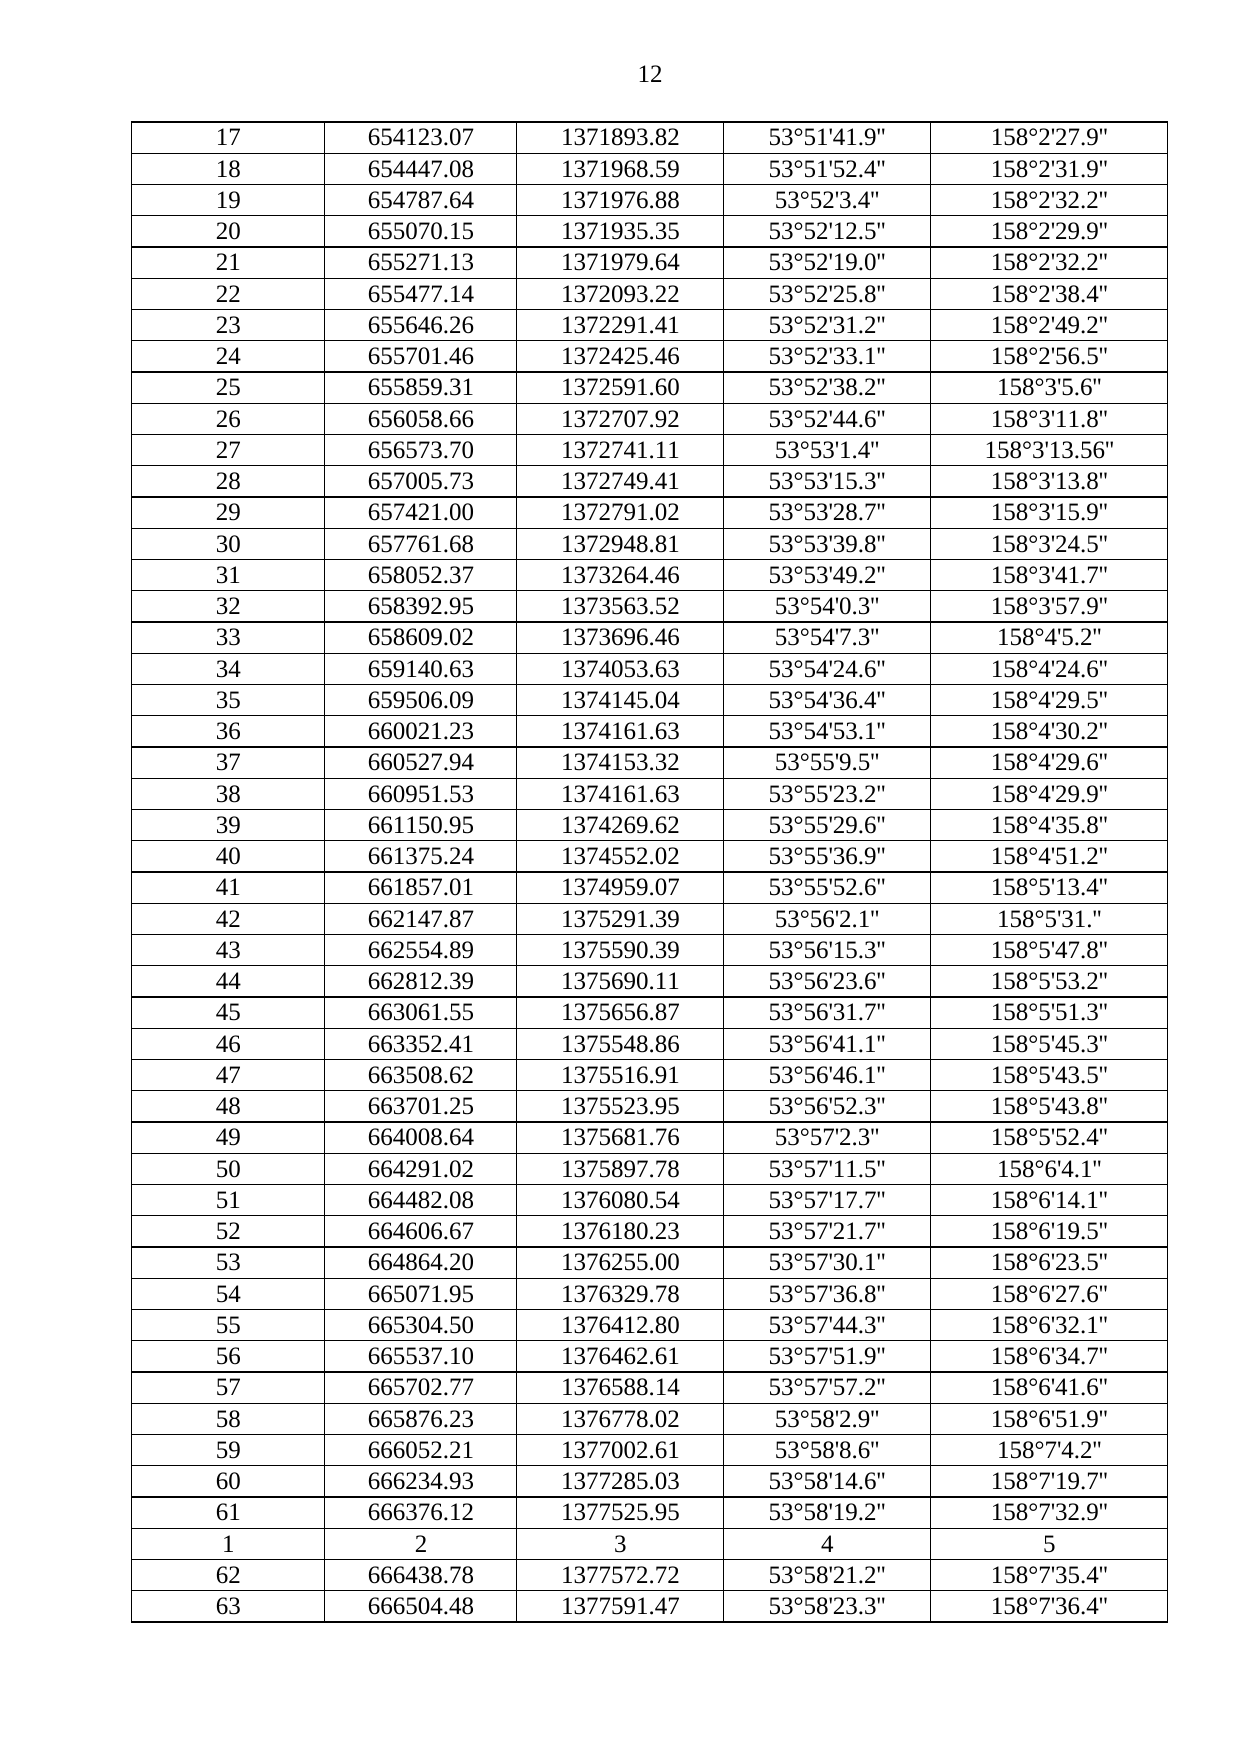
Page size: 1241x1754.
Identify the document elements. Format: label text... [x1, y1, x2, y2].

table_cell 158°2'56.5'' [931, 341, 1167, 371]
table_cell 4 [724, 1529, 930, 1559]
table_cell 59 [132, 1435, 324, 1465]
table_cell 39 [132, 810, 324, 840]
table_cell 663508.62 [325, 1060, 516, 1090]
table_cell 53°53'49.2'' [724, 560, 930, 590]
table_cell 62 [132, 1560, 324, 1590]
table_cell 53°53'39.8'' [724, 529, 930, 559]
table_cell 658609.02 [325, 623, 516, 653]
table_cell 158°3'13.8'' [931, 466, 1167, 496]
table_cell 2 [325, 1529, 516, 1559]
table_cell 659506.09 [325, 685, 516, 715]
table_cell 658052.37 [325, 560, 516, 590]
table_cell 158°4'29.9'' [931, 779, 1167, 809]
table_cell 53°57'21.7'' [724, 1216, 930, 1246]
table_cell 53°58'19.2'' [724, 1498, 930, 1528]
table_cell 655646.26 [325, 310, 516, 340]
table_cell 158°7'36.4'' [931, 1591, 1167, 1621]
table_cell 53°56'31.7'' [724, 998, 930, 1028]
table_cell 53°52'33.1'' [724, 341, 930, 371]
table_cell 20 [132, 216, 324, 246]
table_cell 654123.07 [325, 123, 516, 153]
table_cell 158°3'41.7'' [931, 560, 1167, 590]
table_cell 665537.10 [325, 1341, 516, 1371]
table_cell 1374552.02 [517, 841, 723, 871]
table_cell 42 [132, 904, 324, 934]
table_cell 1376329.78 [517, 1279, 723, 1309]
table_cell 1375681.76 [517, 1123, 723, 1153]
table_cell 1373563.52 [517, 591, 723, 621]
table_cell 53°55'29.6'' [724, 810, 930, 840]
table_cell 53°54'53.1'' [724, 716, 930, 746]
table_cell 655859.31 [325, 373, 516, 403]
table_cell 53°52'31.2'' [724, 310, 930, 340]
table_cell 53°53'15.3'' [724, 466, 930, 496]
table_cell 48 [132, 1091, 324, 1121]
table_cell 665876.23 [325, 1404, 516, 1434]
table_cell 28 [132, 466, 324, 496]
table_cell 663352.41 [325, 1029, 516, 1059]
table_cell 54 [132, 1279, 324, 1309]
table_cell 158°4'51.2'' [931, 841, 1167, 871]
table_cell 1371976.88 [517, 185, 723, 215]
table_cell 657761.68 [325, 529, 516, 559]
table_cell 38 [132, 779, 324, 809]
table_cell 49 [132, 1123, 324, 1153]
table_cell 158°5'43.8'' [931, 1091, 1167, 1121]
table_cell 1372291.41 [517, 310, 723, 340]
table_cell 52 [132, 1216, 324, 1246]
table_cell 655271.13 [325, 248, 516, 278]
table_cell 158°5'13.4'' [931, 873, 1167, 903]
table_cell 53°54'0.3'' [724, 591, 930, 621]
table_cell 53°56'41.1'' [724, 1029, 930, 1059]
table_cell 53°57'30.1'' [724, 1248, 930, 1278]
table_cell 53°56'23.6'' [724, 966, 930, 996]
table_cell 1 [132, 1529, 324, 1559]
table_cell 1374269.62 [517, 810, 723, 840]
table_cell 1375590.39 [517, 935, 723, 965]
table_cell 158°6'41.6'' [931, 1373, 1167, 1403]
table_cell 158°5'31.'' [931, 904, 1167, 934]
table_cell 158°7'19.7'' [931, 1466, 1167, 1496]
table_cell 34 [132, 654, 324, 684]
table_cell 666052.21 [325, 1435, 516, 1465]
table_cell 19 [132, 185, 324, 215]
table_cell 666376.12 [325, 1498, 516, 1528]
table_cell 51 [132, 1185, 324, 1215]
table_cell 158°3'15.9'' [931, 498, 1167, 528]
table_cell 1377002.61 [517, 1435, 723, 1465]
table_cell 53°52'38.2'' [724, 373, 930, 403]
table_cell 158°5'53.2'' [931, 966, 1167, 996]
table_cell 158°6'34.7'' [931, 1341, 1167, 1371]
table_cell 53°54'24.6'' [724, 654, 930, 684]
table_cell 26 [132, 404, 324, 434]
table_cell 1375516.91 [517, 1060, 723, 1090]
table_cell 158°5'51.3'' [931, 998, 1167, 1028]
table_cell 158°2'32.2'' [931, 248, 1167, 278]
table_cell 53°52'25.8'' [724, 279, 930, 309]
table_cell 1376588.14 [517, 1373, 723, 1403]
table_cell 158°3'24.5'' [931, 529, 1167, 559]
table_cell 47 [132, 1060, 324, 1090]
table_cell 18 [132, 154, 324, 184]
table_cell 158°4'35.8'' [931, 810, 1167, 840]
table_cell 53°57'11.5'' [724, 1154, 930, 1184]
table_cell 660527.94 [325, 748, 516, 778]
table_cell 158°4'29.5'' [931, 685, 1167, 715]
table_cell 53°58'2.9'' [724, 1404, 930, 1434]
table_cell 53°55'9.5'' [724, 748, 930, 778]
table_cell 53°54'36.4'' [724, 685, 930, 715]
table_cell 158°7'32.9'' [931, 1498, 1167, 1528]
table_cell 665702.77 [325, 1373, 516, 1403]
table_cell 57 [132, 1373, 324, 1403]
table_cell 658392.95 [325, 591, 516, 621]
table_cell 158°7'4.2'' [931, 1435, 1167, 1465]
table_cell 661150.95 [325, 810, 516, 840]
table_cell 53°57'2.3'' [724, 1123, 930, 1153]
table_cell 53°53'1.4'' [724, 435, 930, 465]
table_cell 32 [132, 591, 324, 621]
table_cell 53°56'52.3'' [724, 1091, 930, 1121]
table_cell 664482.08 [325, 1185, 516, 1215]
table_cell 53°57'44.3'' [724, 1310, 930, 1340]
table_cell 1374161.63 [517, 779, 723, 809]
table_cell 1372591.60 [517, 373, 723, 403]
table_cell 53°57'51.9'' [724, 1341, 930, 1371]
table_cell 1371935.35 [517, 216, 723, 246]
table_cell 53°55'36.9'' [724, 841, 930, 871]
table_cell 30 [132, 529, 324, 559]
table_cell 55 [132, 1310, 324, 1340]
table_cell 53°58'23.3'' [724, 1591, 930, 1621]
table_cell 1372093.22 [517, 279, 723, 309]
table_cell 1373696.46 [517, 623, 723, 653]
table_cell 655477.14 [325, 279, 516, 309]
table_cell 661857.01 [325, 873, 516, 903]
table_cell 37 [132, 748, 324, 778]
table_cell 44 [132, 966, 324, 996]
table_cell 17 [132, 123, 324, 153]
table_cell 1374145.04 [517, 685, 723, 715]
table_cell 158°3'57.9'' [931, 591, 1167, 621]
table_cell 23 [132, 310, 324, 340]
table_cell 158°4'30.2'' [931, 716, 1167, 746]
table_cell 1375291.39 [517, 904, 723, 934]
table_cell 158°3'5.6'' [931, 373, 1167, 403]
table_cell 1372707.92 [517, 404, 723, 434]
table_cell 158°2'49.2'' [931, 310, 1167, 340]
table_cell 1376180.23 [517, 1216, 723, 1246]
table_cell 1372425.46 [517, 341, 723, 371]
table_cell 53°52'12.5'' [724, 216, 930, 246]
table_cell 53°55'52.6'' [724, 873, 930, 903]
table_cell 659140.63 [325, 654, 516, 684]
table_cell 656058.66 [325, 404, 516, 434]
table_cell 29 [132, 498, 324, 528]
table_cell 1377591.47 [517, 1591, 723, 1621]
table_cell 1377285.03 [517, 1466, 723, 1496]
table_cell 662812.39 [325, 966, 516, 996]
table_cell 655070.15 [325, 216, 516, 246]
table_cell 664606.67 [325, 1216, 516, 1246]
table_cell 35 [132, 685, 324, 715]
table_cell 53°51'52.4'' [724, 154, 930, 184]
table_cell 53°57'57.2'' [724, 1373, 930, 1403]
table_cell 1377525.95 [517, 1498, 723, 1528]
table_cell 53°58'8.6'' [724, 1435, 930, 1465]
table_cell 53°52'44.6'' [724, 404, 930, 434]
table_cell 1371979.64 [517, 248, 723, 278]
table_cell 1375523.95 [517, 1091, 723, 1121]
table_cell 158°6'14.1'' [931, 1185, 1167, 1215]
table_cell 1377572.72 [517, 1560, 723, 1590]
table_cell 1373264.46 [517, 560, 723, 590]
table_cell 1376778.02 [517, 1404, 723, 1434]
table_cell 666438.78 [325, 1560, 516, 1590]
table_cell 654787.64 [325, 185, 516, 215]
table_cell 40 [132, 841, 324, 871]
table_cell 1371968.59 [517, 154, 723, 184]
table_cell 660021.23 [325, 716, 516, 746]
table_cell 664008.64 [325, 1123, 516, 1153]
table_cell 53 [132, 1248, 324, 1278]
table_cell 21 [132, 248, 324, 278]
table_cell 56 [132, 1341, 324, 1371]
table_cell 53°58'14.6'' [724, 1466, 930, 1496]
table_cell 654447.08 [325, 154, 516, 184]
table_cell 53°52'19.0'' [724, 248, 930, 278]
table_cell 53°57'36.8'' [724, 1279, 930, 1309]
table_cell 1374153.32 [517, 748, 723, 778]
table_cell 158°2'27.9'' [931, 123, 1167, 153]
table_cell 53°57'17.7'' [724, 1185, 930, 1215]
table_cell 158°2'38.4'' [931, 279, 1167, 309]
table_cell 660951.53 [325, 779, 516, 809]
table_cell 33 [132, 623, 324, 653]
table_cell 60 [132, 1466, 324, 1496]
table_cell 158°5'45.3'' [931, 1029, 1167, 1059]
table_cell 158°6'19.5'' [931, 1216, 1167, 1246]
table_cell 5 [931, 1529, 1167, 1559]
table_cell 158°2'31.9'' [931, 154, 1167, 184]
table_cell 656573.70 [325, 435, 516, 465]
table_cell 53°56'15.3'' [724, 935, 930, 965]
table_cell 25 [132, 373, 324, 403]
table_cell 1371893.82 [517, 123, 723, 153]
table_cell 45 [132, 998, 324, 1028]
table_cell 53°56'2.1'' [724, 904, 930, 934]
table_cell 1374053.63 [517, 654, 723, 684]
table_cell 158°2'29.9'' [931, 216, 1167, 246]
table_cell 158°6'23.5'' [931, 1248, 1167, 1278]
table_cell 657421.00 [325, 498, 516, 528]
table_cell 1372948.81 [517, 529, 723, 559]
table_cell 1374161.63 [517, 716, 723, 746]
table_cell 1372791.02 [517, 498, 723, 528]
table_cell 158°6'51.9'' [931, 1404, 1167, 1434]
table_cell 22 [132, 279, 324, 309]
table_cell 46 [132, 1029, 324, 1059]
table_cell 158°6'4.1'' [931, 1154, 1167, 1184]
table_cell 1376462.61 [517, 1341, 723, 1371]
table_cell 158°2'32.2'' [931, 185, 1167, 215]
table_cell 665304.50 [325, 1310, 516, 1340]
table_cell 663701.25 [325, 1091, 516, 1121]
table_cell 664291.02 [325, 1154, 516, 1184]
table_cell 158°5'47.8'' [931, 935, 1167, 965]
table_cell 158°5'52.4'' [931, 1123, 1167, 1153]
table_cell 158°4'24.6'' [931, 654, 1167, 684]
table_cell 53°53'28.7'' [724, 498, 930, 528]
table_cell 158°6'27.6'' [931, 1279, 1167, 1309]
table_cell 1376255.00 [517, 1248, 723, 1278]
table_cell 1374959.07 [517, 873, 723, 903]
table_cell 3 [517, 1529, 723, 1559]
table_cell 61 [132, 1498, 324, 1528]
table_cell 657005.73 [325, 466, 516, 496]
table_cell 663061.55 [325, 998, 516, 1028]
table_cell 158°3'13.56'' [931, 435, 1167, 465]
table_cell 1372741.11 [517, 435, 723, 465]
table_cell 1375897.78 [517, 1154, 723, 1184]
table_cell 655701.46 [325, 341, 516, 371]
table_cell 53°58'21.2'' [724, 1560, 930, 1590]
table_cell 63 [132, 1591, 324, 1621]
table_cell 53°55'23.2'' [724, 779, 930, 809]
table_cell 1376412.80 [517, 1310, 723, 1340]
table_cell 1375656.87 [517, 998, 723, 1028]
table_cell 666504.48 [325, 1591, 516, 1621]
table_cell 24 [132, 341, 324, 371]
table_cell 31 [132, 560, 324, 590]
table_cell 50 [132, 1154, 324, 1184]
table_cell 158°3'11.8'' [931, 404, 1167, 434]
table_cell 53°52'3.4'' [724, 185, 930, 215]
table_cell 666234.93 [325, 1466, 516, 1496]
table_cell 664864.20 [325, 1248, 516, 1278]
table_cell 158°6'32.1'' [931, 1310, 1167, 1340]
table_cell 53°56'46.1'' [724, 1060, 930, 1090]
table_cell 661375.24 [325, 841, 516, 871]
table_cell 1372749.41 [517, 466, 723, 496]
table_cell 1376080.54 [517, 1185, 723, 1215]
table_cell 36 [132, 716, 324, 746]
table_cell 43 [132, 935, 324, 965]
table_cell 1375690.11 [517, 966, 723, 996]
table_cell 27 [132, 435, 324, 465]
table_cell 1375548.86 [517, 1029, 723, 1059]
table_cell 158°5'43.5'' [931, 1060, 1167, 1090]
table_cell 158°4'29.6'' [931, 748, 1167, 778]
table_cell 662554.89 [325, 935, 516, 965]
table_cell 158°4'5.2'' [931, 623, 1167, 653]
table_cell 158°7'35.4'' [931, 1560, 1167, 1590]
table_cell 665071.95 [325, 1279, 516, 1309]
table_cell 53°51'41.9'' [724, 123, 930, 153]
table_cell 662147.87 [325, 904, 516, 934]
table_cell 41 [132, 873, 324, 903]
table_cell 58 [132, 1404, 324, 1434]
table_cell 53°54'7.3'' [724, 623, 930, 653]
